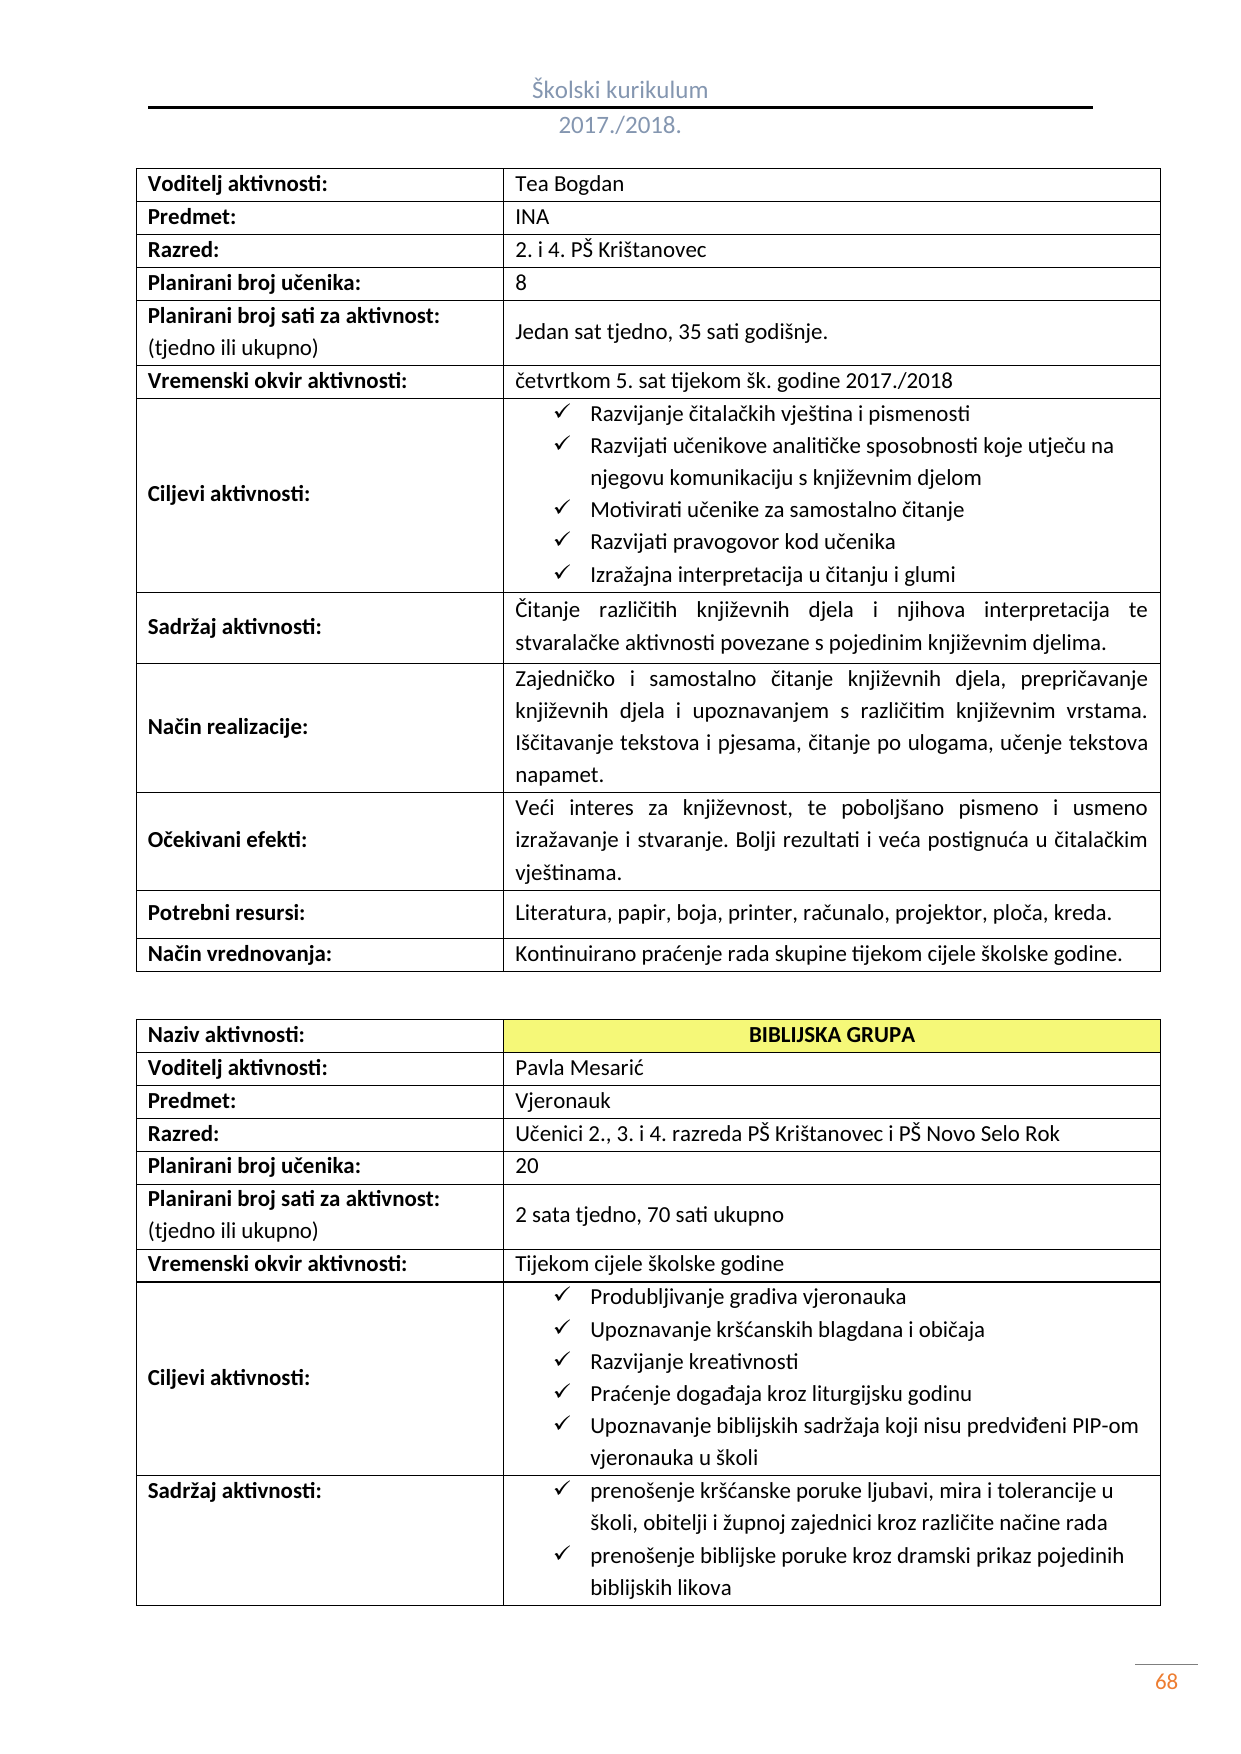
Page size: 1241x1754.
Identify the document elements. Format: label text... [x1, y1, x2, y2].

table_cell Planirani broj učenika: [137, 1152, 503, 1183]
table_header BIBLIJSKA GRUPA [504, 1020, 1160, 1052]
table_cell Vjeronauk [504, 1086, 1160, 1118]
table_cell 2 sata tjedno, 70 sati ukupno [504, 1185, 1160, 1248]
table_cell Veći interes za književnost, te poboljšano pismeno i usmeno izražavanje i stvaranje. Bolji rezultati i veća postignuća u čitalačkim vještinama. [504, 793, 1160, 889]
table_cell Razred: [137, 235, 503, 267]
table_cell 8 [504, 268, 1160, 300]
table_cell Sadržaj aktivnosti: [137, 1476, 503, 1605]
table_cell Tea Bogdan [504, 169, 1160, 201]
table_cell Razred: [137, 1119, 503, 1151]
table_cell 20 [504, 1152, 1160, 1183]
table_cell Vremenski okvir aktivnosti: [137, 366, 503, 398]
table_cell Pavla Mesarić [504, 1053, 1160, 1085]
table_cell Potrebni resursi: [137, 891, 503, 938]
table_cell Način realizacije: [137, 664, 503, 792]
table_cell Jedan sat tjedno, 35 sati godišnje. [504, 301, 1160, 365]
table_cell 2. i 4. PŠ Krištanovec [504, 235, 1160, 267]
table_cell Tijekom cijele školske godine [504, 1250, 1160, 1281]
table_cell Voditelj aktivnosti: [137, 1053, 503, 1085]
table_cell Vremenski okvir aktivnosti: [137, 1250, 503, 1281]
table_cell četvrtkom 5. sat tijekom šk. godine 2017./2018 [504, 366, 1160, 398]
table_cell Učenici 2., 3. i 4. razreda PŠ Krištanovec i PŠ Novo Selo Rok [504, 1119, 1160, 1151]
table_cell Kontinuirano praćenje rada skupine tijekom cijele školske godine. [504, 939, 1160, 971]
table_cell Način vrednovanja: [137, 939, 503, 971]
table_header Naziv aktivnosti: [137, 1020, 503, 1052]
table_cell Planirani broj sati za aktivnost: (tjedno ili ukupno) [137, 301, 503, 365]
table_cell Ciljevi aktivnosti: [137, 1283, 503, 1475]
table_cell Planirani broj sati za aktivnost: (tjedno ili ukupno) [137, 1185, 503, 1248]
table_cell Razvijanje čitalačkih vještina i pismenosti Razvijati učenikove analitičke sposobnosti koje utječu na njegovu komunikaciju s književnim djelom Motivirati učenike za samostalno čitanje Razvijati pravogovor kod učenika Izražajna interpretacija u čitanju i glumi [504, 399, 1160, 592]
table_cell Produbljivanje gradiva vjeronauka Upoznavanje kršćanskih blagdana i običaja Razvijanje kreativnosti Praćenje događaja kroz liturgijsku godinu Upoznavanje biblijskih sadržaja koji nisu predviđeni PIP-om vjeronauka u školi [504, 1283, 1160, 1475]
table_cell Predmet: [137, 202, 503, 234]
table_cell Predmet: [137, 1086, 503, 1118]
table_cell INA [504, 202, 1160, 234]
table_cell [504, 1476, 1160, 1605]
table_cell Literatura, papir, boja, printer, računalo, projektor, ploča, kreda. [504, 891, 1160, 938]
table_cell Voditelj aktivnosti: [137, 169, 503, 201]
table_cell Planirani broj učenika: [137, 268, 503, 300]
table_cell Čitanje različitih književnih djela i njihova interpretacija te stvaralačke aktivnosti povezane s pojedinim književnim djelima. [504, 593, 1160, 663]
table_cell Sadržaj aktivnosti: [137, 593, 503, 663]
table_cell Ciljevi aktivnosti: [137, 399, 503, 592]
table_cell Zajedničko i samostalno čitanje književnih djela, prepričavanje književnih djela i upoznavanjem s različitim književnim vrstama. Iščitavanje tekstova i pjesama, čitanje po ulogama, učenje tekstova napamet. [504, 664, 1160, 792]
table_cell Očekivani efekti: [137, 793, 503, 889]
